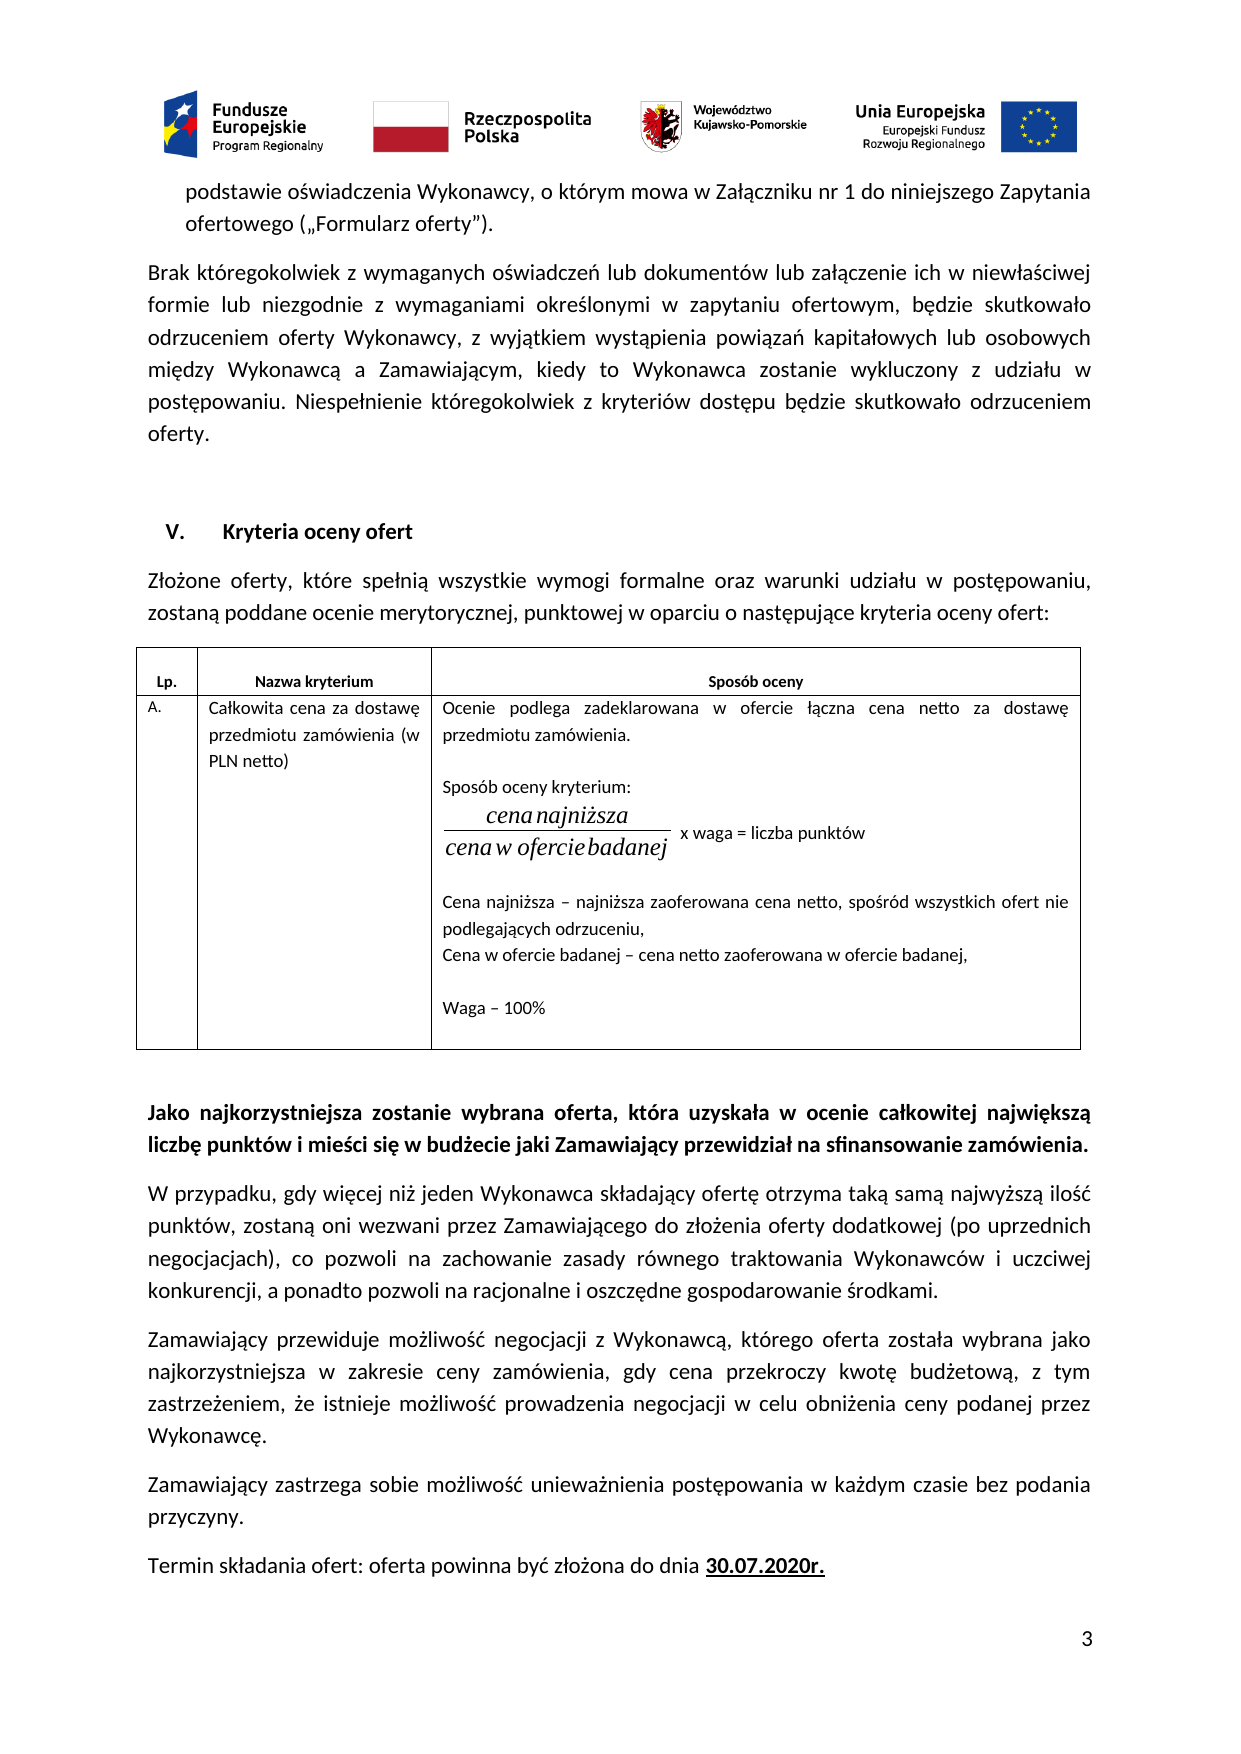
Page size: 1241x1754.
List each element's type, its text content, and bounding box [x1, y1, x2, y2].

text Jako najkorzystniejsza zostanie wybrana oferta, która uzyskała w ocenie całkowitej największą liczbę punktów i mieści się w budżecie jaki Zamawiający przewidział na sfinansowanie zamówienia. [148, 1098, 1093, 1158]
table_header Sposób oceny [432, 648, 1080, 695]
text Termin składania ofert: oferta powinna być złożona do dnia 30.07.2020r. [148, 1551, 1093, 1579]
table_cell Całkowita cena za dostawę przedmiotu zamówienia (w PLN netto) [198, 696, 431, 1048]
table_header Lp. [137, 648, 197, 695]
text Brak któregokolwiek z wymaganych oświadczeń lub dokumentów lub załączenie ich w niewłaściwej formie lub niezgodnie z wymaganiami określonymi w zapytaniu ofertowym, będzie skutkowało odrzuceniem oferty Wykonawcy, z wyjątkiem wystąpienia powiązań kapitałowych lub osobowych między Wykonawcą a Zamawiającym, kiedy to Wykonawca zostanie wykluczony z udziału w postępowaniu. Niespełnienie któregokolwiek z kryteriów dostępu będzie skutkowało odrzuceniem oferty. [148, 258, 1093, 447]
table_cell Ocenie podlega zadeklarowana w ofercie łączna cena netto za dostawę przedmiotu zamówienia. Sposób oceny kryterium: x waga = liczba punktów Cena najniższa – najniższa zaoferowana cena netto, spośród wszystkich ofert nie podlegających odrzuceniu, Cena w ofercie badanej – cena netto zaoferowana w ofercie badanej, Waga – 100% [432, 696, 1080, 1048]
text Zamawiający przewiduje możliwość negocjacji z Wykonawcą, którego oferta została wybrana jako najkorzystniejsza w zakresie ceny zamówienia, gdy cena przekroczy kwotę budżetową, z tym zastrzeżeniem, że istnieje możliwość prowadzenia negocjacji w celu obniżenia ceny podanej przez Wykonawcę. [148, 1325, 1093, 1449]
text W przypadku, gdy więcej niż jeden Wykonawca składający ofertę otrzyma taką samą najwyższą ilość punktów, zostaną oni wezwani przez Zamawiającego do złożenia oferty dodatkowej (po uprzednich negocjacjach), co pozwoli na zachowanie zasady równego traktowania Wykonawców i uczciwej konkurencji, a ponadto pozwoli na racjonalne i oszczędne gospodarowanie środkami. [148, 1179, 1093, 1304]
list Kryteria oceny ofert [185, 517, 1093, 545]
text Złożone oferty, które spełnią wszystkie wymogi formalne oraz warunki udziału w postępowaniu, zostaną poddane ocenie merytorycznej, punktowej w oparciu o następujące kryteria oceny ofert: [148, 566, 1093, 626]
table_cell A. [137, 696, 197, 1048]
picture [147, 73, 1093, 174]
table_header Nazwa kryterium [198, 648, 431, 695]
text Zamawiający zastrzega sobie możliwość unieważnienia postępowania w każdym czasie bez podania przyczyny. [148, 1470, 1093, 1530]
